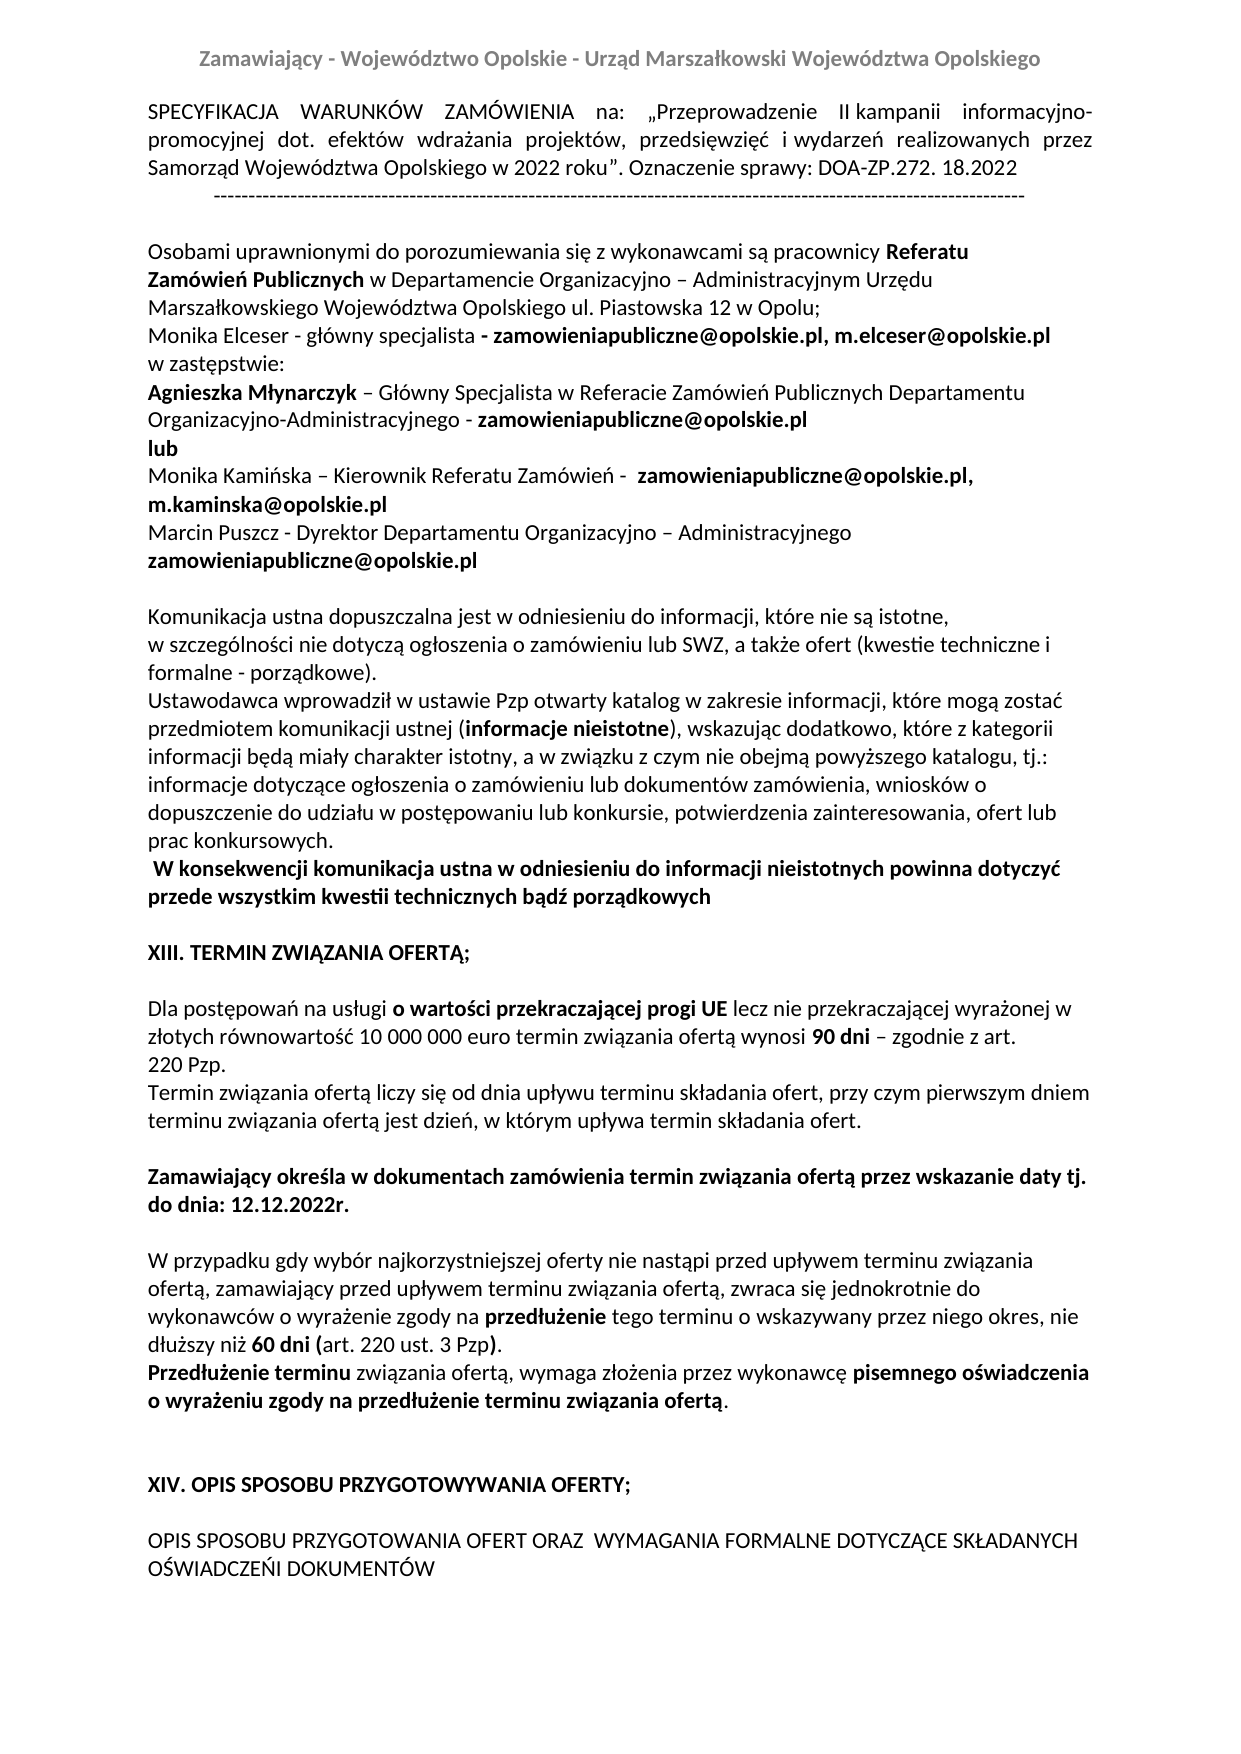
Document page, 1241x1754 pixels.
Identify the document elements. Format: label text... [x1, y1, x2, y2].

text Monika Kamińska – Kierownik Referatu Zamówień - zamowieniapubliczne@opolskie.pl, m.kaminska@opolskie.pl [148, 462, 1093, 518]
text w zastępstwie: [148, 349, 1093, 378]
text Dla postępowań na usługi o wartości przekraczającej progi UE lecz nie przekraczającej wyrażonej w złotych równowartość 10 000 000 euro termin związania ofertą wynosi 90 dni – zgodnie z art. 220 Pzp. [148, 994, 1093, 1078]
text W konsekwencji komunikacja ustna w odniesieniu do informacji nieistotnych powinna dotyczyć przede wszystkim kwestii technicznych bądź porządkowych [148, 854, 1093, 910]
text Agnieszka Młynarczyk – Główny Specjalista w Referacie Zamówień Publicznych Departamentu Organizacyjno-Administracyjnego - zamowieniapubliczne@opolskie.pl [148, 378, 1093, 434]
text Przedłużenie terminu związania ofertą, wymaga złożenia przez wykonawcę pisemnego oświadczenia o wyrażeniu zgody na przedłużenie terminu związania ofertą. [148, 1358, 1093, 1414]
text W przypadku gdy wybór najkorzystniejszej oferty nie nastąpi przed upływem terminu związania ofertą, zamawiający przed upływem terminu związania ofertą, zwraca się jednokrotnie do wykonawców o wyrażenie zgody na przedłużenie tego terminu o wskazywany przez niego okres, nie dłuższy niż 60 dni (art. 220 ust. 3 Pzp). [148, 1246, 1093, 1358]
text lub [148, 434, 1093, 462]
text XIII. TERMIN ZWIĄZANIA OFERTĄ; [148, 938, 1093, 966]
text OPIS SPOSOBU PRZYGOTOWANIA OFERT ORAZ WYMAGANIA FORMALNE DOTYCZĄCE SKŁADANYCH OŚWIADCZEŃI DOKUMENTÓW [148, 1526, 1093, 1582]
text Ustawodawca wprowadził w ustawie Pzp otwarty katalog w zakresie informacji, które mogą zostać przedmiotem komunikacji ustnej (informacje nieistotne), wskazując dodatkowo, które z kategorii informacji będą miały charakter istotny, a w związku z czym nie obejmą powyższego katalogu, tj.: informacje dotyczące ogłoszenia o zamówieniu lub dokumentów zamówienia, wniosków o dopuszczenie do udziału w postępowaniu lub konkursie, potwierdzenia zainteresowania, ofert lub prac konkursowych. [148, 686, 1093, 854]
text zamowieniapubliczne@opolskie.pl [148, 546, 1093, 574]
text Osobami uprawnionymi do porozumiewania się z wykonawcami są pracownicy Referatu Zamówień Publicznych w Departamencie Organizacyjno – Administracyjnym Urzędu Marszałkowskiego Województwa Opolskiego ul. Piastowska 12 w Opolu; [148, 237, 1093, 322]
text Komunikacja ustna dopuszczalna jest w odniesieniu do informacji, które nie są istotne, w szczególności nie dotyczą ogłoszenia o zamówieniu lub SWZ, a także ofert (kwestie techniczne i formalne - porządkowe). [148, 602, 1093, 686]
text Termin związania ofertą liczy się od dnia upływu terminu składania ofert, przy czym pierwszym dniem terminu związania ofertą jest dzień, w którym upływa termin składania ofert. [148, 1078, 1093, 1134]
text Zamawiający określa w dokumentach zamówienia termin związania ofertą przez wskazanie daty tj. do dnia: 12.12.2022r. [148, 1162, 1093, 1218]
text Marcin Puszcz - Dyrektor Departamentu Organizacyjno – Administracyjnego [148, 518, 1093, 546]
text Monika Elceser - główny specjalista - zamowieniapubliczne@opolskie.pl, m.elceser@opolskie.pl [148, 322, 1093, 349]
text XIV. OPIS SPOSOBU PRZYGOTOWYWANIA OFERTY; [148, 1470, 1093, 1498]
